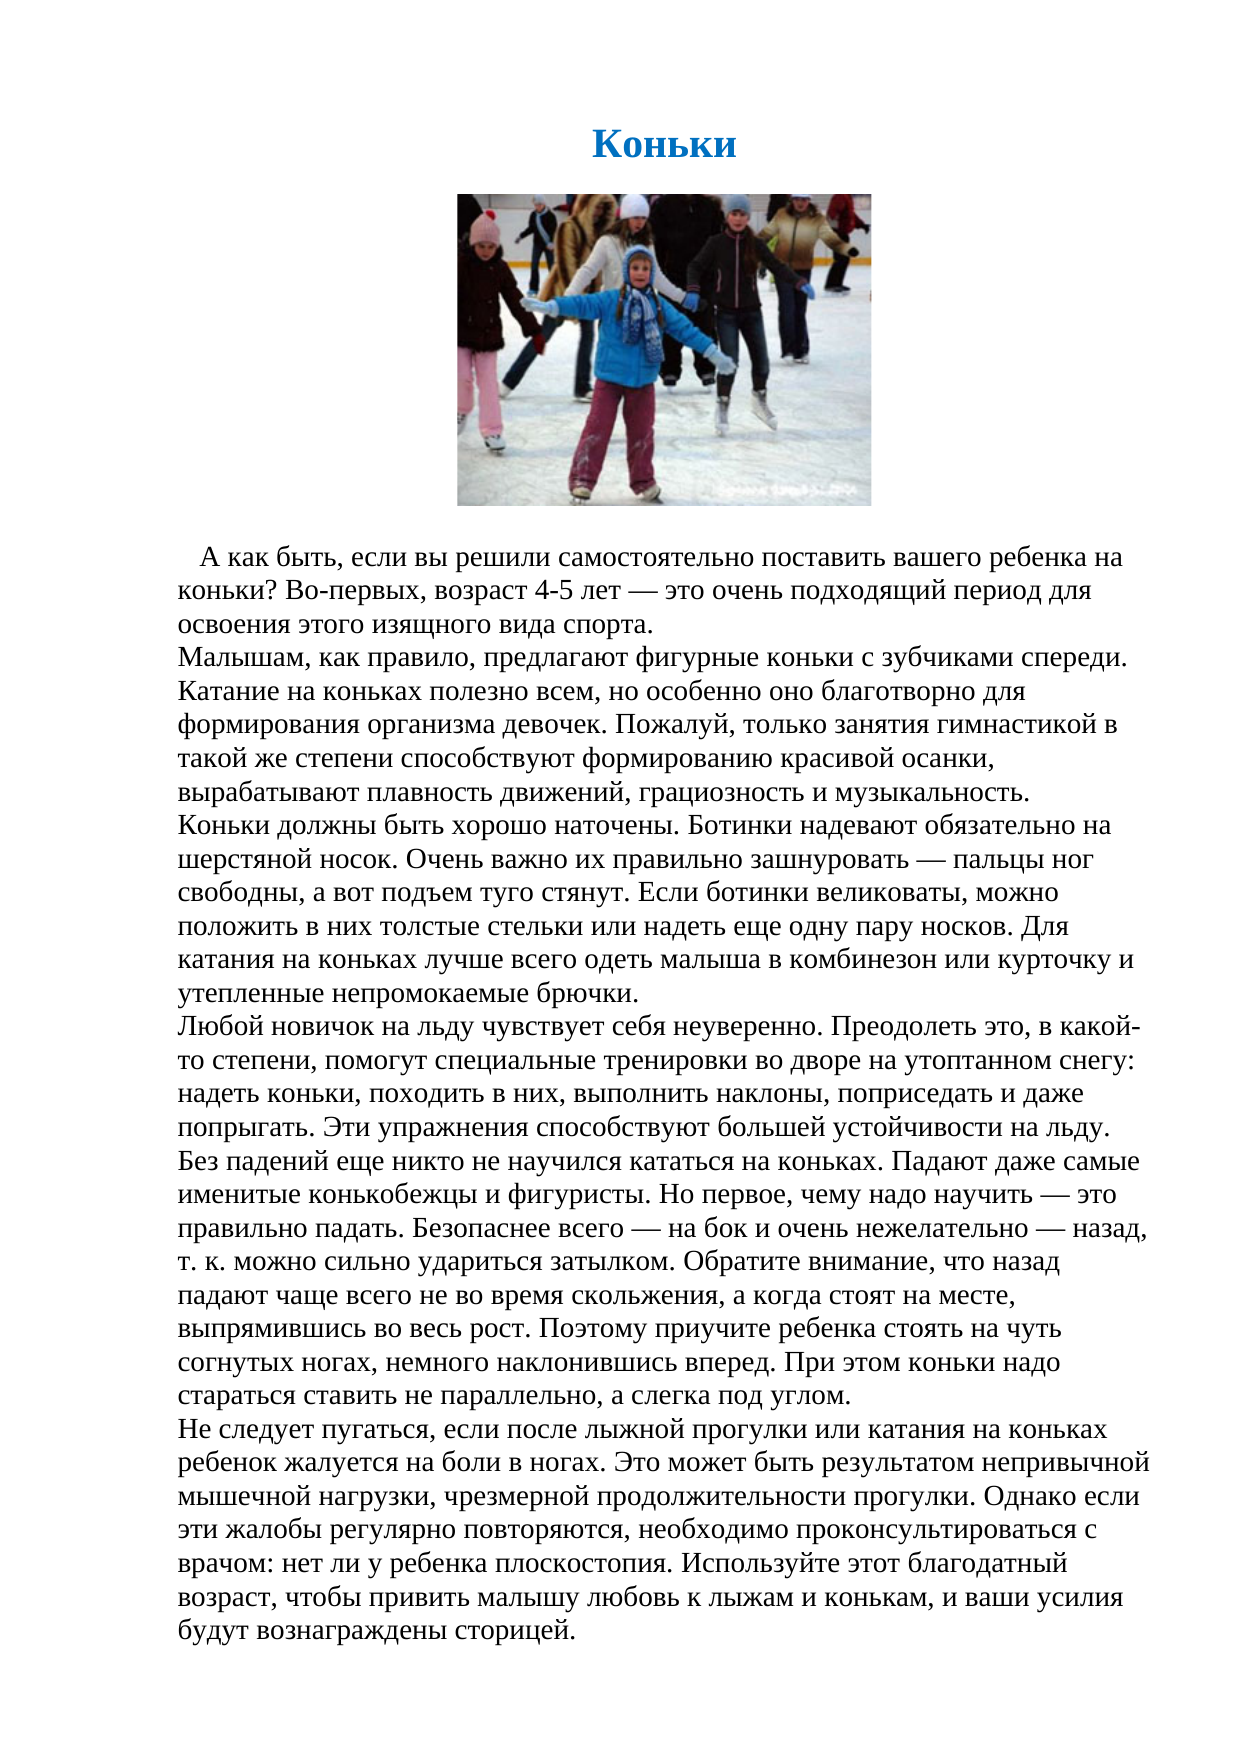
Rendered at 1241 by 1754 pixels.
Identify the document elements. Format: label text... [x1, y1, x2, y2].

picture [457, 194, 872, 506]
text Коньки [177, 118, 1152, 166]
text Любой новичок на льду чувствует себя неуверенно. Преодолеть это, в какой-то степени, помогут специальные тренировки во дворе на утоптанном снегу: надеть коньки, походить в них, выполнить наклоны, поприседать и даже попрыгать. Эти упражнения способствуют большей устойчивости на льду. Без падений еще никто не научился кататься на коньках. Падают даже самые именитые конькобежцы и фигуристы. Но первое, чему надо научить — это правильно падать. Безопаснее всего — на бок и очень нежелательно — назад, т. к. можно сильно удариться затылком. Обратите внимание, что назад падают чаще всего не во время скольжения, а когда стоят на месте, выпрямившись во весь рост. Поэтому приучите ребенка стоять на чуть согнутых ногах, немного наклонившись вперед. При этом коньки надо стараться ставить не параллельно, а слегка под углом. [177, 1008, 1152, 1411]
text Не следует пугаться, если после лыжной прогулки или катания на коньках ребенок жалуется на боли в ногах. Это может быть результатом непривычной мышечной нагрузки, чрезмерной продолжительности прогулки. Однако если эти жалобы регулярно повторяются, необходимо проконсультироваться с врачом: нет ли у ребенка плоскостопия. Используйте этот благодатный возраст, чтобы привить малышу любовь к лыжам и конькам, и ваши усилия будут вознаграждены сторицей. [177, 1411, 1152, 1646]
text Коньки должны быть хорошо наточены. Ботинки надевают обязательно на шерстяной носок. Очень важно их правильно зашнуровать — пальцы ног свободны, а вот подъем туго стянут. Если ботинки великоваты, можно положить в них толстые стельки или надеть еще одну пару носков. Для катания на коньках лучше всего одеть малыша в комбинезон или курточку и утепленные непромокаемые брючки. [177, 807, 1152, 1008]
text А как быть, если вы решили самостоятельно поставить вашего ребенка на коньки? Во-первых, возраст 4-5 лет — это очень подходящий период для освоения этого изящного вида спорта. [177, 539, 1152, 639]
text Малышам, как правило, предлагают фигурные коньки с зубчиками спереди. Катание на коньках полезно всем, но особенно оно благотворно для формирования организма девочек. Пожалуй, только занятия гимнастикой в такой же степени способствуют формированию красивой осанки, вырабатывают плавность движений, грациозность и музыкальность. [177, 639, 1152, 807]
